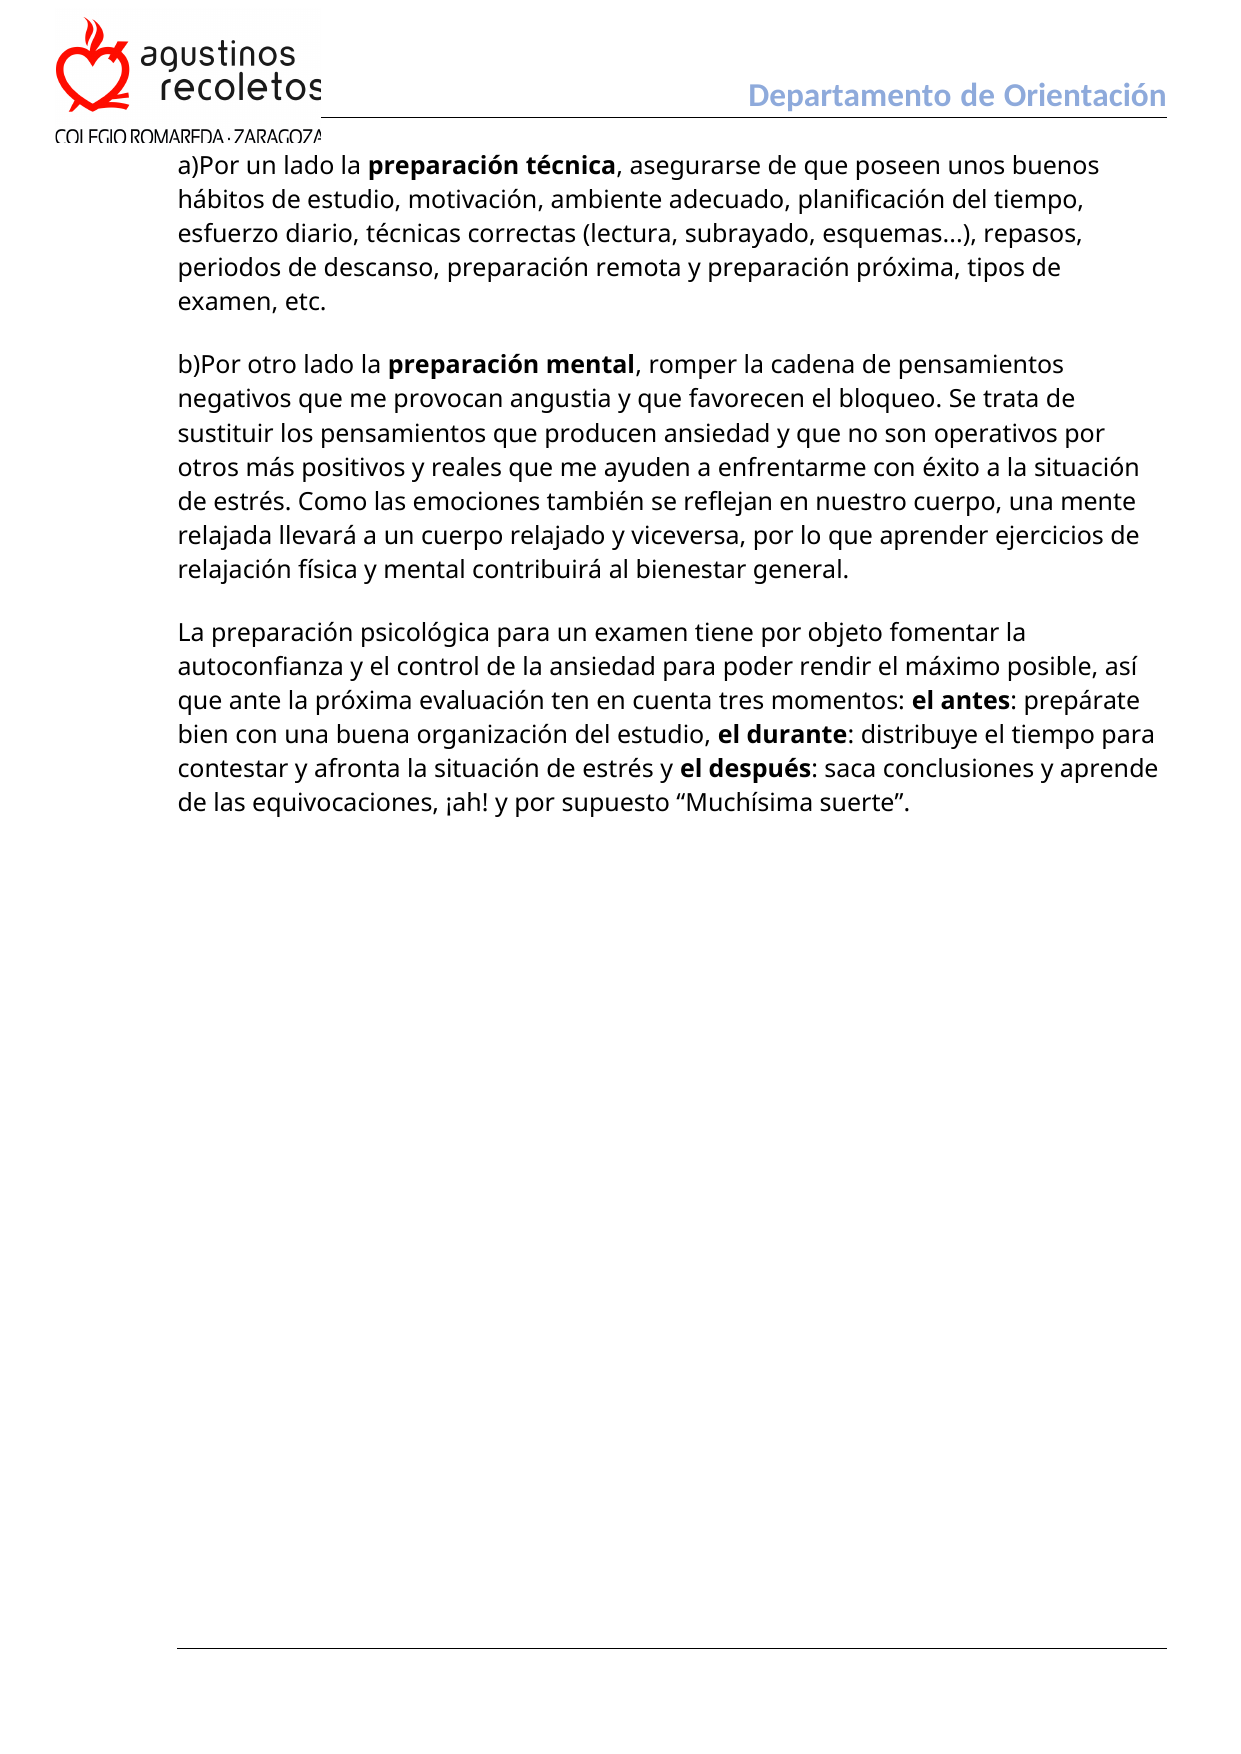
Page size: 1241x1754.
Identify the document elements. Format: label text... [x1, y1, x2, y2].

picture [55, 8, 321, 143]
text b)Por otro lado la preparación mental, romper la cadena de pensamientos negativos que me provocan angustia y que favorecen el bloqueo. Se trata de sustituir los pensamientos que producen ansiedad y que no son operativos por otros más positivos y reales que me ayuden a enfrentarme con éxito a la situación de estrés. Como las emociones también se reflejan en nuestro cuerpo, una mente relajada llevará a un cuerpo relajado y viceversa, por lo que aprender ejercicios de relajación física y mental contribuirá al bienestar general. [177, 347, 1167, 586]
text La preparación psicológica para un examen tiene por objeto fomentar la autoconfianza y el control de la ansiedad para poder rendir el máximo posible, así que ante la próxima evaluación ten en cuenta tres momentos: el antes: prepárate bien con una buena organización del estudio, el durante: distribuye el tiempo para contestar y afronta la situación de estrés y el después: saca conclusiones y aprende de las equivocaciones, ¡ah! y por supuesto “Muchísima suerte”. [177, 615, 1167, 819]
text a)Por un lado la preparación técnica, asegurarse de que poseen unos buenos hábitos de estudio, motivación, ambiente adecuado, planificación del tiempo, esfuerzo diario, técnicas correctas (lectura, subrayado, esquemas...), repasos, periodos de descanso, preparación remota y preparación próxima, tipos de examen, etc. [177, 148, 1167, 318]
